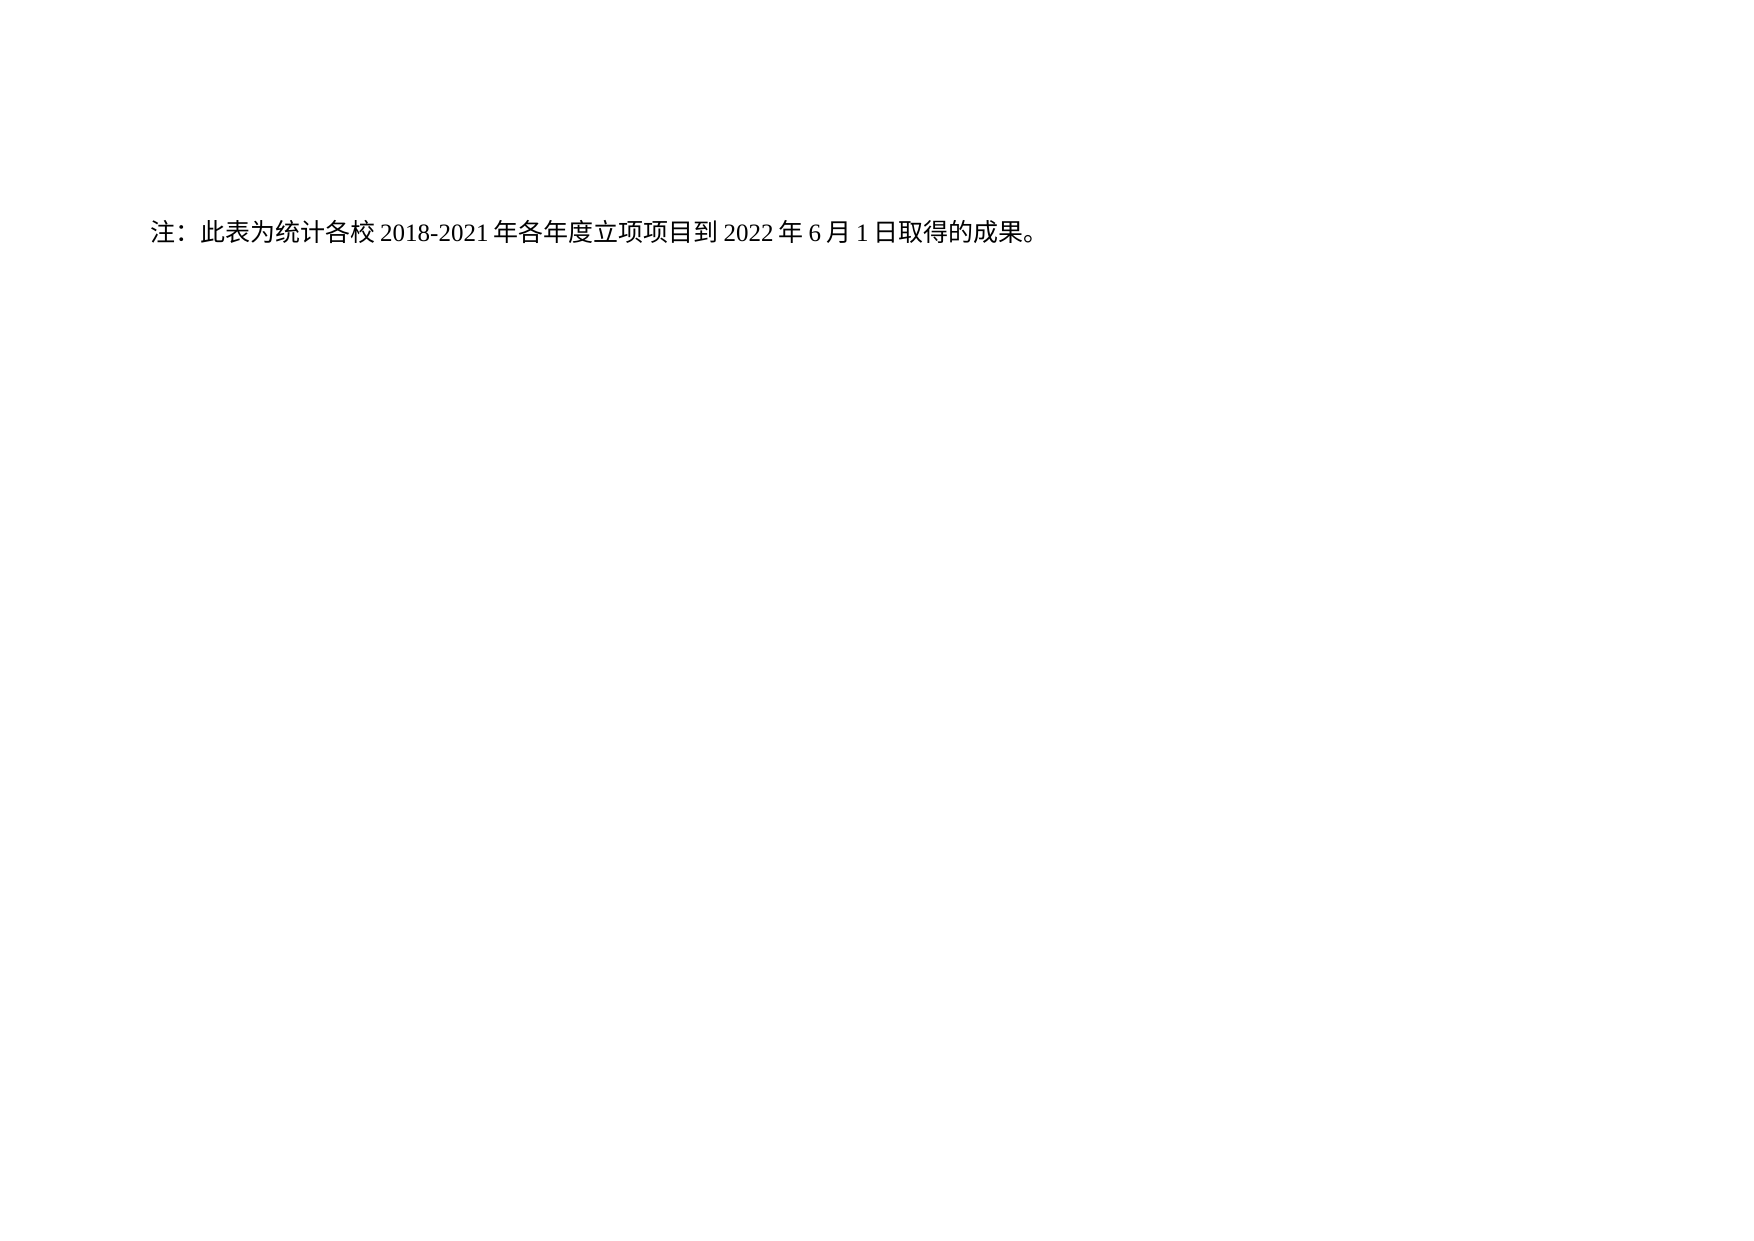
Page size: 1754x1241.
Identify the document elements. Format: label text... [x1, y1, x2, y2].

text 注：此表为统计各校2018-2021年各年度立项项目到2022年6月1日取得的成果。 [150, 198, 1604, 263]
